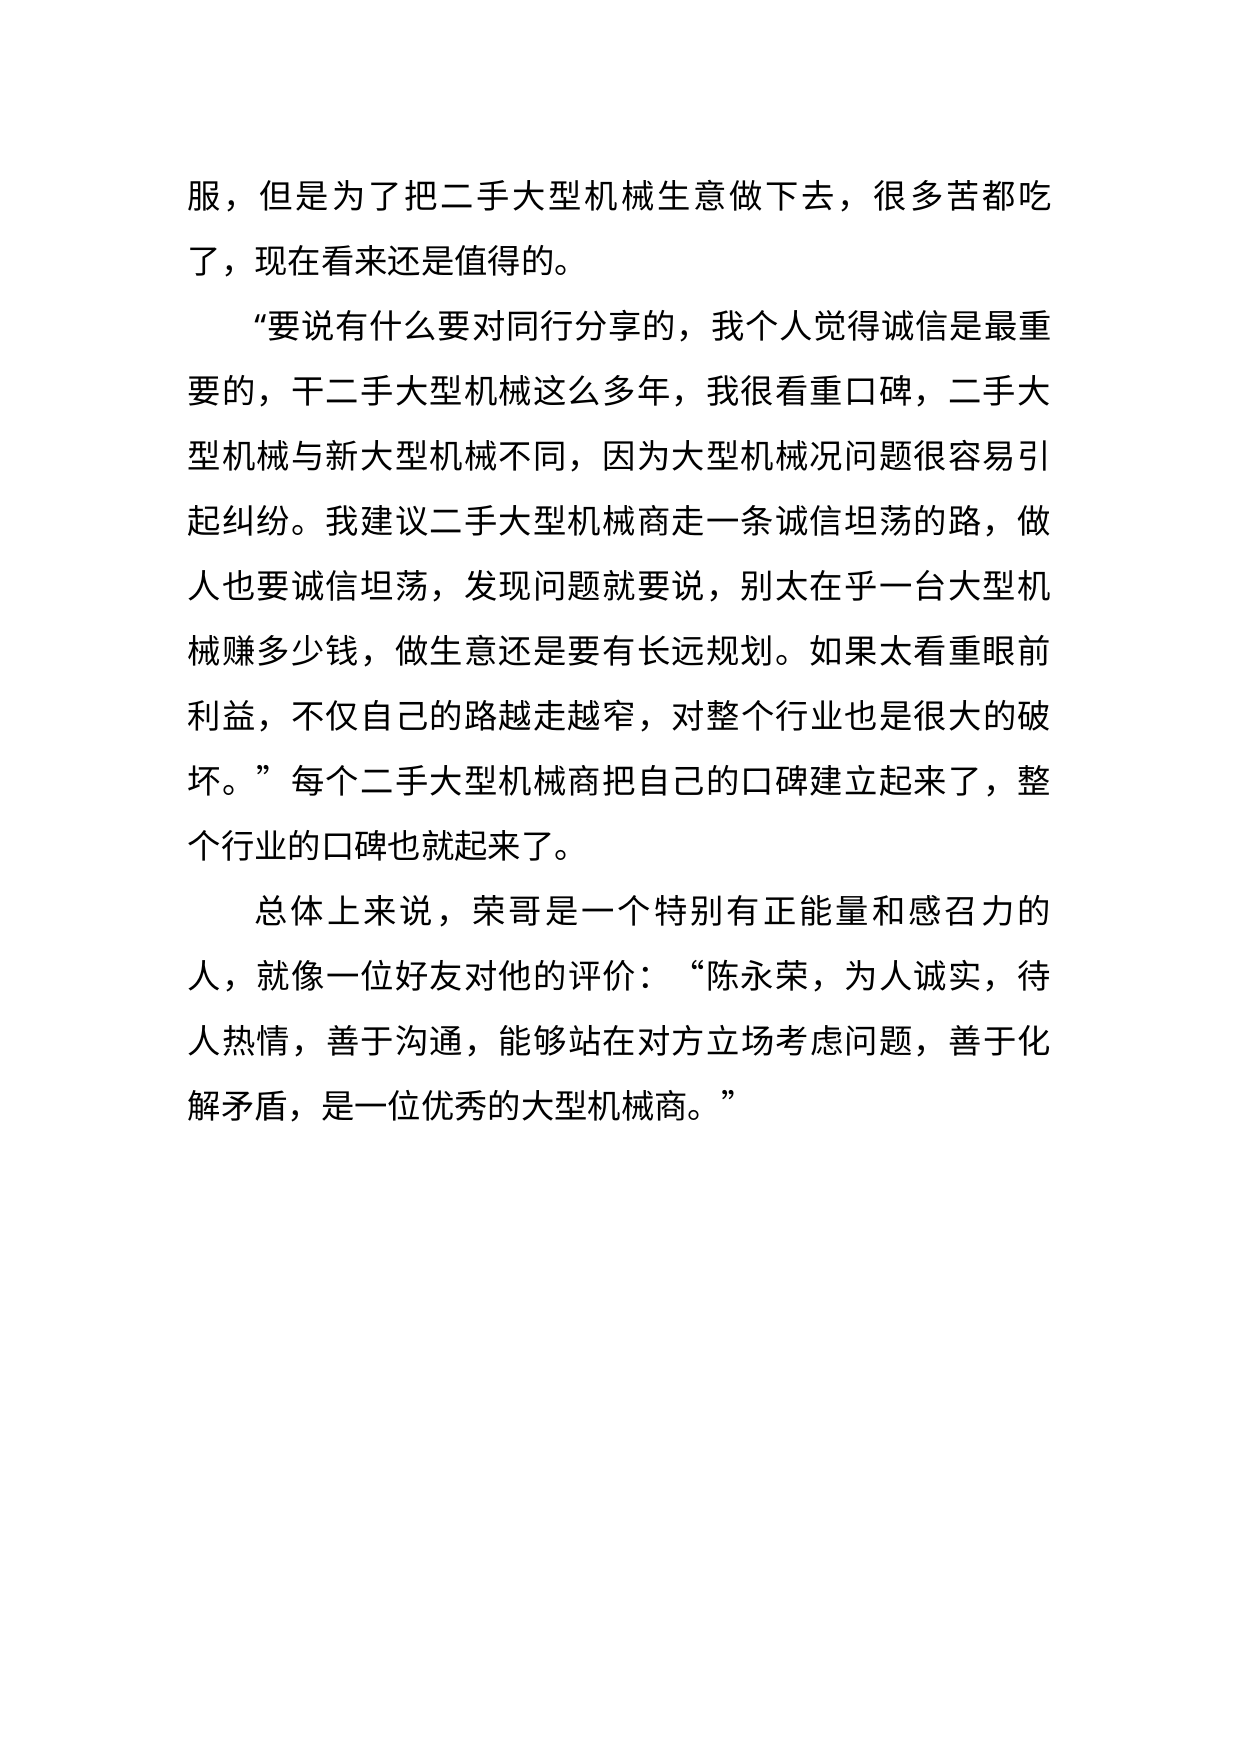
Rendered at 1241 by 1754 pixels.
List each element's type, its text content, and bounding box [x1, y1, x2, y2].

text 总体上来说，荣哥是一个特别有正能量和感召力的人，就像一位好友对他的评价：“陈永荣，为人诚实，待人热情，善于沟通，能够站在对方立场考虑问题，善于化解矛盾，是一位优秀的大型机械商。” [187, 877, 1053, 1137]
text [187, 162, 1053, 292]
text “要说有什么要对同行分享的，我个人觉得诚信是最重要的，干二手大型机械这么多年，我很看重口碑，二手大型机械与新大型机械不同，因为大型机械况问题很容易引起纠纷。我建议二手大型机械商走一条诚信坦荡的路，做人也要诚信坦荡，发现问题就要说，别太在乎一台大型机械赚多少钱，做生意还是要有长远规划。如果太看重眼前利益，不仅自己的路越走越窄，对整个行业也是很大的破坏。”每个二手大型机械商把自己的口碑建立起来了，整个行业的口碑也就起来了。 [187, 292, 1053, 877]
